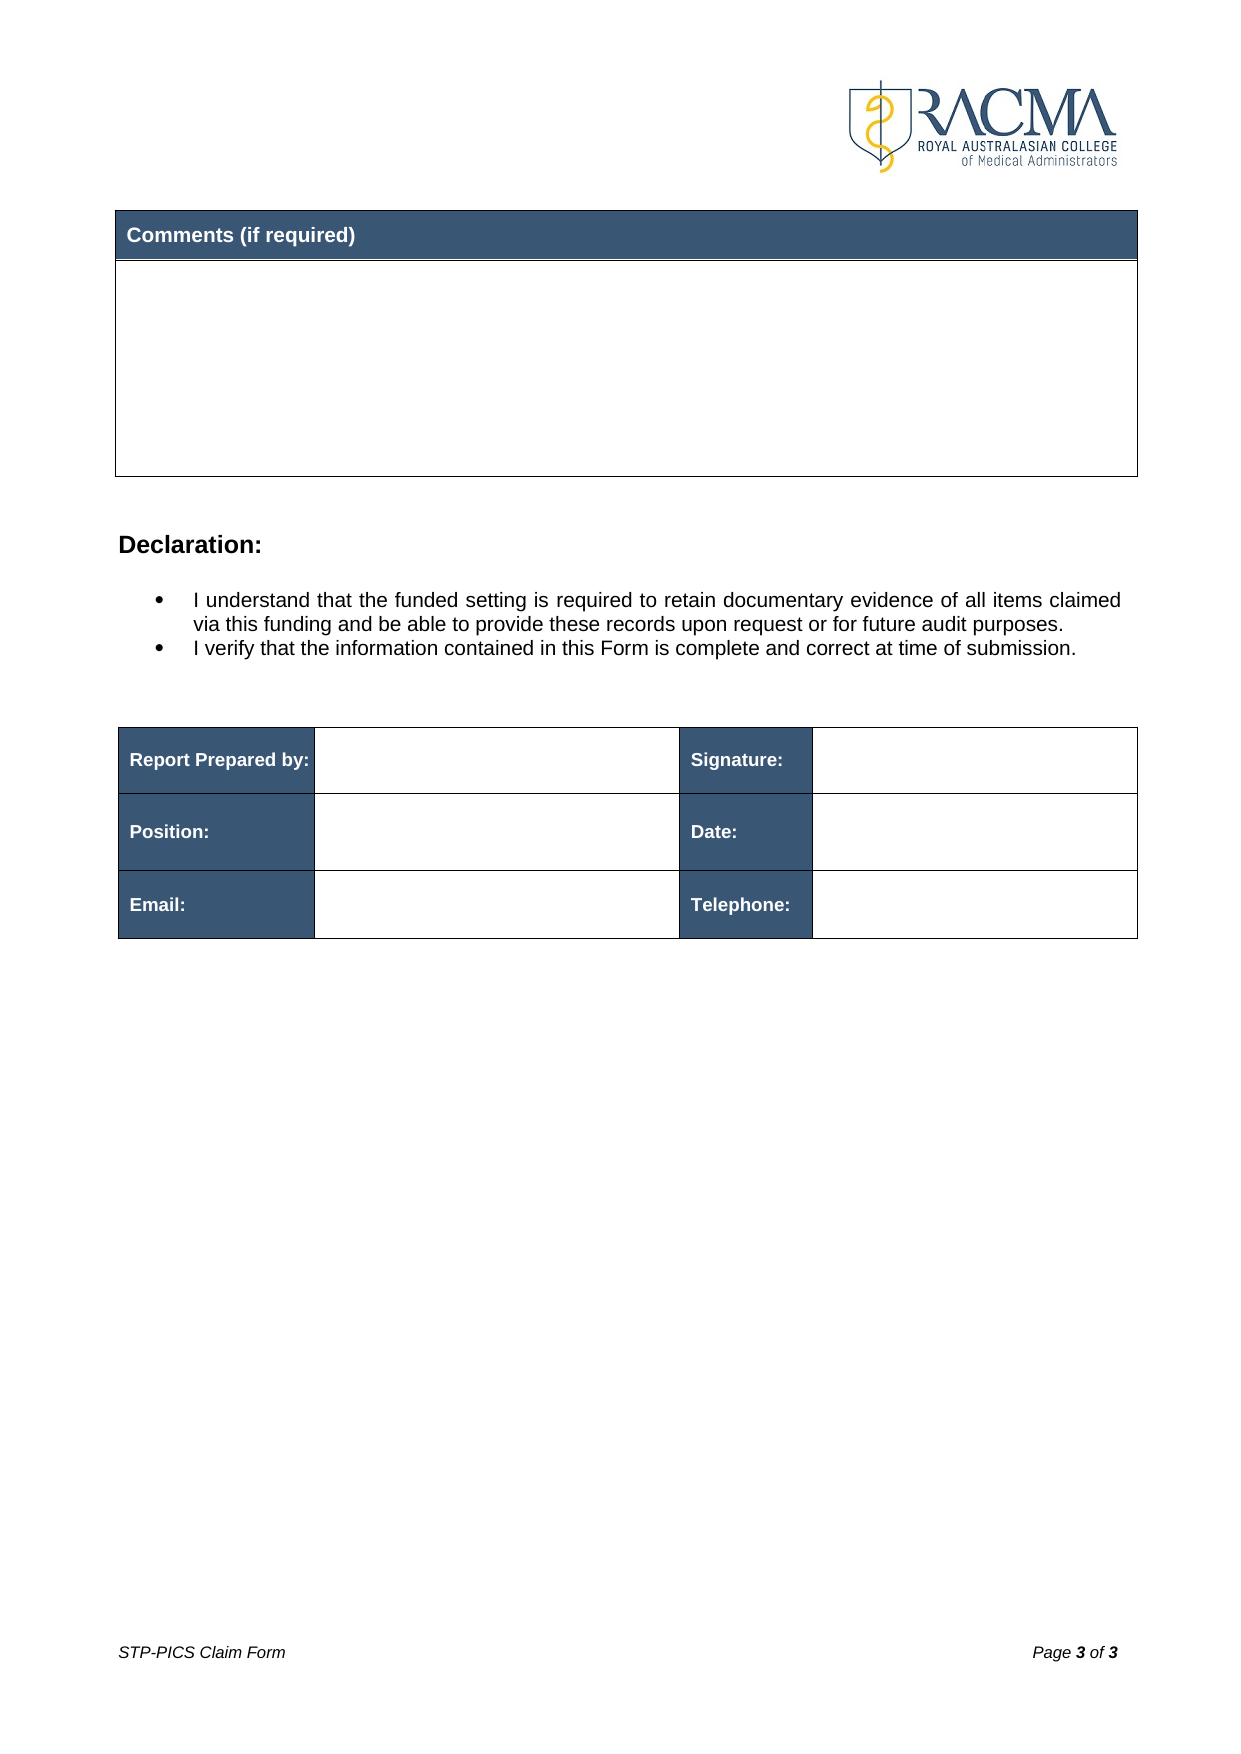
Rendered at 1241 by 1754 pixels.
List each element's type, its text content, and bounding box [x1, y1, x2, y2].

table_cell [813, 794, 1137, 870]
table_cell [813, 871, 1137, 938]
text Declaration: [118, 530, 1122, 559]
table_cell [315, 794, 679, 870]
table_cell Position: [119, 794, 314, 870]
list I understand that the funded setting is required to retain documentary evidence of all items claimed via this funding and be able to provide these records upon request or for future audit purposes. [156, 587, 1122, 635]
list I verify that the information contained in this Form is complete and correct at time of submission. [156, 635, 1122, 659]
table_header Signature: [680, 728, 812, 793]
table_cell Date: [680, 794, 812, 870]
table_header [315, 728, 679, 793]
table_header Report Prepared by: [119, 728, 314, 793]
table_cell Telephone: [680, 871, 812, 938]
table_cell [116, 261, 1137, 476]
table_cell Email: [119, 871, 314, 938]
table_header Comments (if required) [116, 211, 1137, 259]
table_header [813, 728, 1137, 793]
table_cell [315, 871, 679, 938]
picture [846, 75, 1123, 176]
